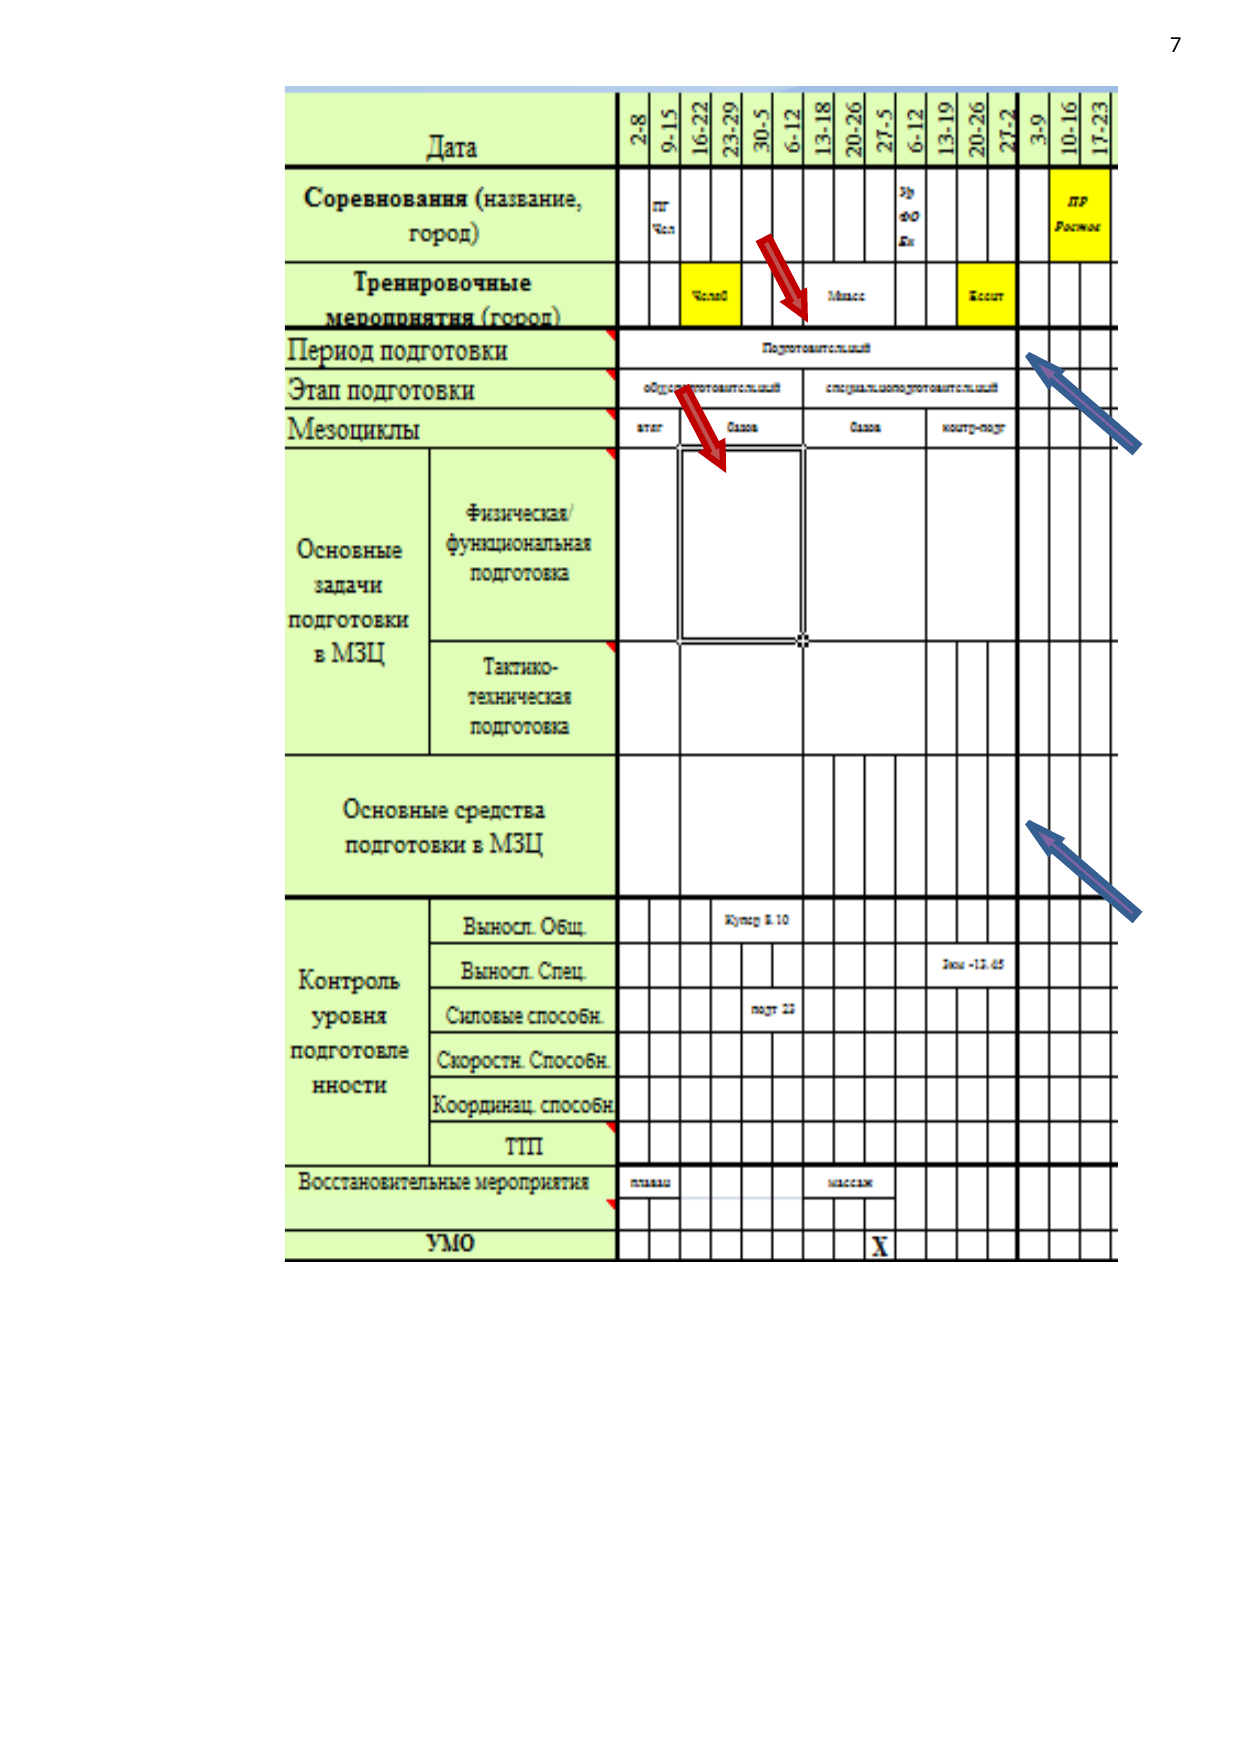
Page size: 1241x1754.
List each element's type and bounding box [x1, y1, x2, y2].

picture [284, 86, 1118, 1262]
